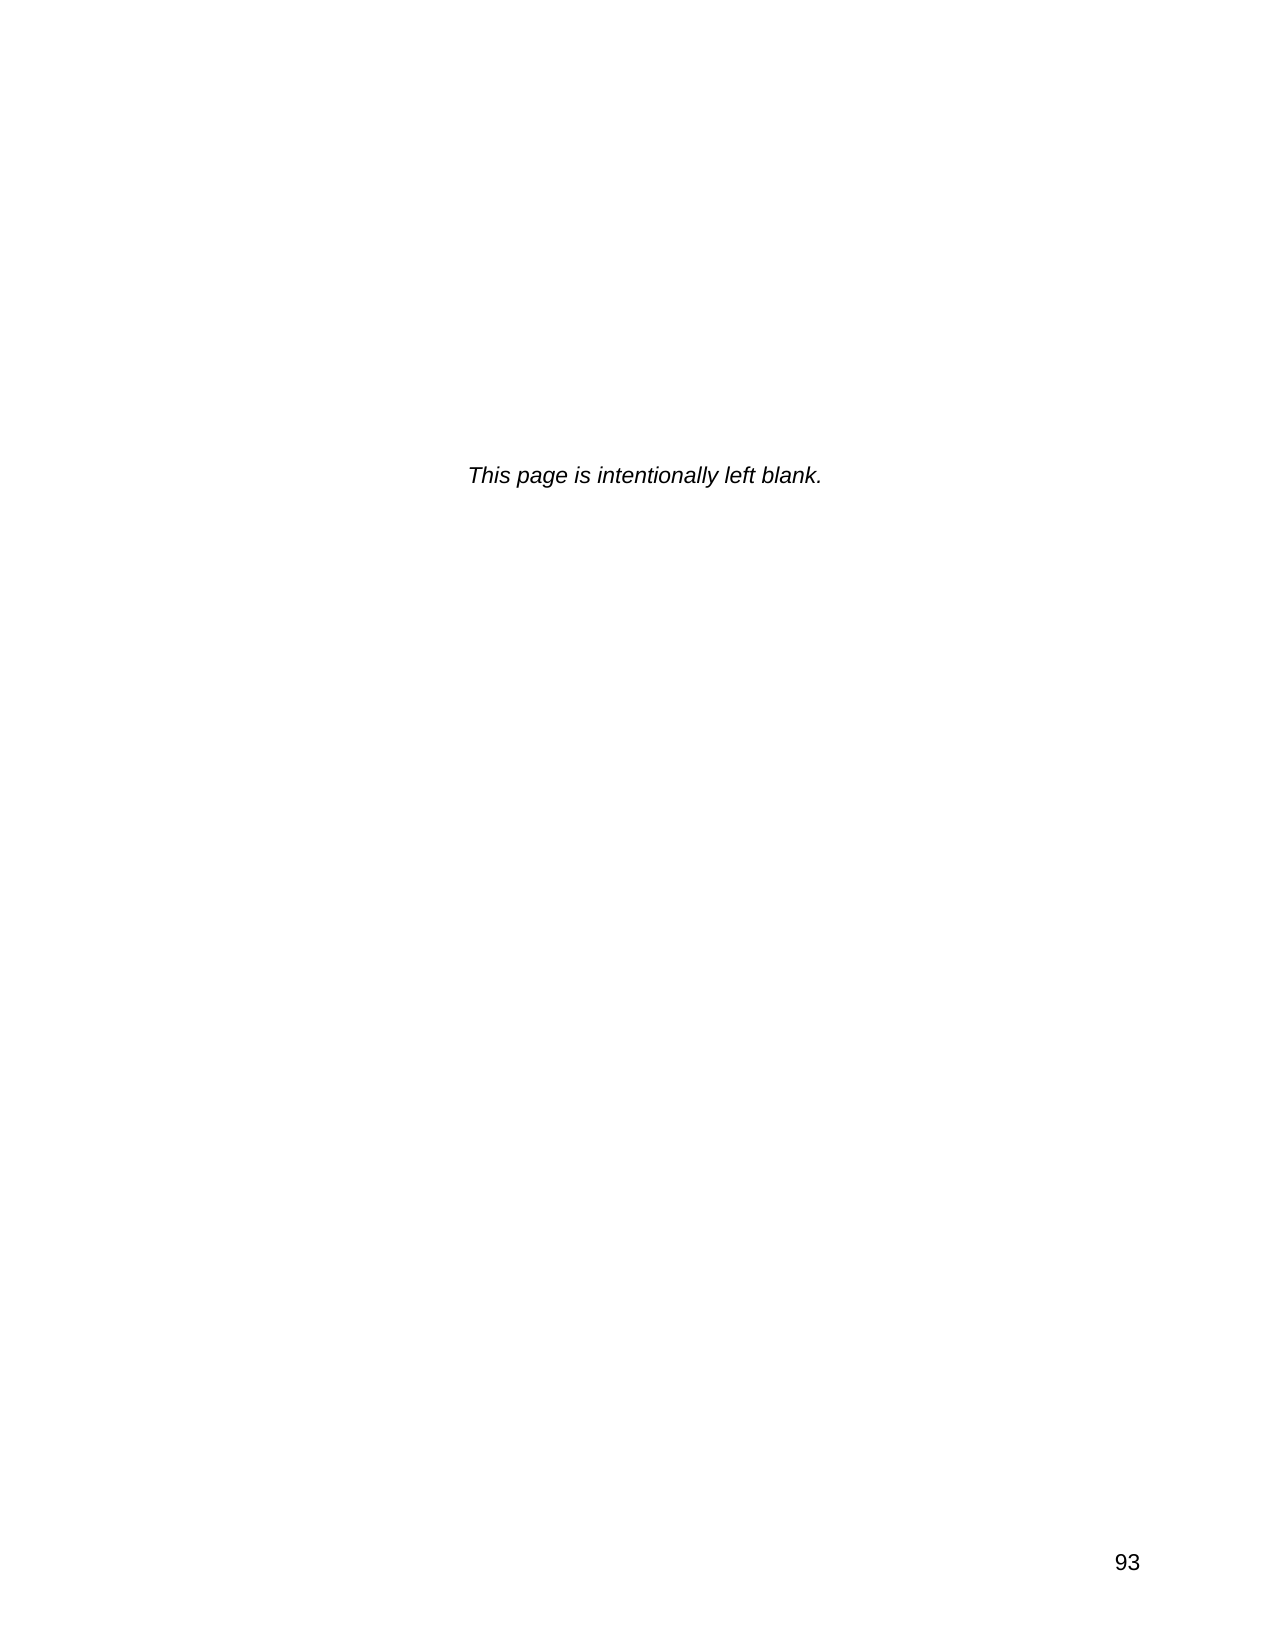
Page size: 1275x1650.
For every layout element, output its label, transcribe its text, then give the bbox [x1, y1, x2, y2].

text This page is intentionally left blank. [150, 462, 1140, 489]
